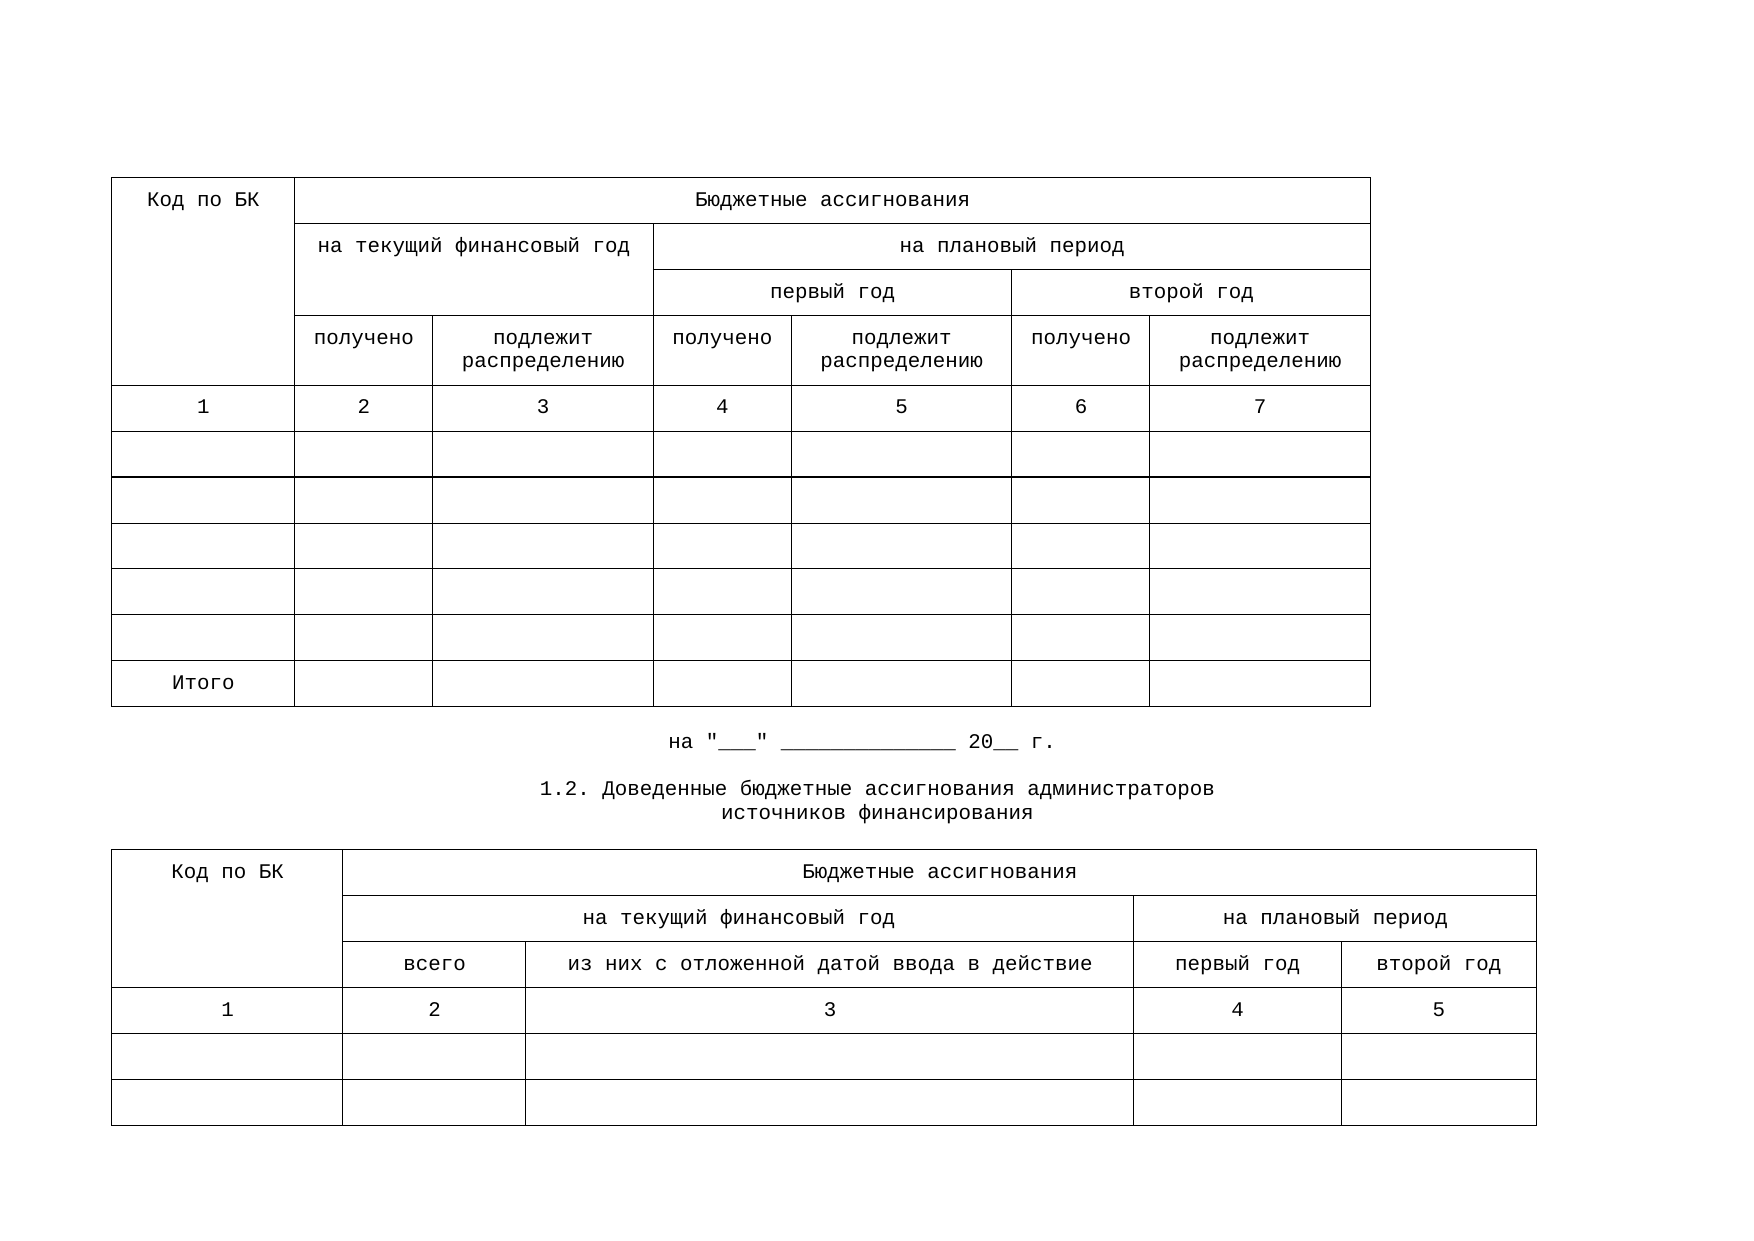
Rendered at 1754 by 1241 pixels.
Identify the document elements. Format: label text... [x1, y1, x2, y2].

table_cell [433, 524, 653, 568]
table_cell на плановый период [654, 224, 1370, 269]
table_cell [1150, 524, 1370, 568]
table_cell [433, 615, 653, 660]
table_cell [792, 661, 1011, 706]
table_cell [1012, 569, 1149, 614]
table_cell [526, 1080, 1133, 1125]
table_cell 2 [295, 386, 432, 431]
table_cell 4 [1134, 988, 1341, 1033]
table_cell получено [295, 316, 432, 384]
table_cell [654, 569, 791, 614]
table_cell [654, 661, 791, 706]
table_cell 7 [1150, 386, 1370, 431]
table_cell [433, 432, 653, 476]
table_cell 3 [526, 988, 1133, 1033]
text источников финансирования [118, 802, 1636, 825]
table_cell [792, 524, 1011, 568]
table_cell всего [343, 942, 525, 987]
table_header Бюджетные ассигнования [295, 178, 1370, 223]
table_cell [112, 1034, 342, 1079]
table_cell [1342, 1080, 1536, 1125]
table_cell [295, 478, 432, 522]
table_cell [792, 615, 1011, 660]
table_cell [1134, 1034, 1341, 1079]
table_cell [295, 432, 432, 476]
table_cell 2 [343, 988, 525, 1033]
table_cell [1134, 1080, 1341, 1125]
table_cell [112, 569, 294, 614]
table_cell [654, 478, 791, 522]
table_cell [112, 524, 294, 568]
table_cell [343, 1080, 525, 1125]
table_cell [1150, 661, 1370, 706]
table_cell [1150, 615, 1370, 660]
table_header Бюджетные ассигнования [343, 850, 1536, 895]
table_cell 5 [792, 386, 1011, 431]
table_cell получено [1012, 316, 1149, 384]
table_cell [433, 569, 653, 614]
table_cell [792, 569, 1011, 614]
table_cell [343, 1034, 525, 1079]
table_cell [295, 661, 432, 706]
table_cell 3 [433, 386, 653, 431]
table_cell [1150, 478, 1370, 522]
table_cell [654, 432, 791, 476]
table_cell [295, 615, 432, 660]
table_cell [1342, 1034, 1536, 1079]
table_cell [1012, 432, 1149, 476]
table_cell Итого [112, 661, 294, 706]
table_cell получено [654, 316, 791, 384]
table_cell 5 [1342, 988, 1536, 1033]
table_cell подлежит распределению [792, 316, 1011, 384]
table_cell 1 [112, 386, 294, 431]
table_cell 4 [654, 386, 791, 431]
table_cell на текущий финансовый год [343, 896, 1133, 941]
table_cell [1012, 661, 1149, 706]
text на "___" ______________ 20__ г. [118, 731, 1636, 754]
table_cell [112, 478, 294, 522]
table_cell [433, 478, 653, 522]
table_cell [112, 1080, 342, 1125]
table_cell [654, 524, 791, 568]
table_cell [654, 615, 791, 660]
table_cell [1012, 524, 1149, 568]
table_cell первый год [654, 270, 1011, 315]
table_cell [792, 478, 1011, 522]
table_cell [1150, 569, 1370, 614]
table_cell [112, 432, 294, 476]
text 1.2. Доведенные бюджетные ассигнования администраторов [118, 778, 1636, 802]
table_header Код по БК [112, 178, 294, 384]
table_cell [112, 615, 294, 660]
table_cell [1012, 478, 1149, 522]
table_cell [792, 432, 1011, 476]
table_cell на текущий финансовый год [295, 224, 653, 315]
table_cell второй год [1342, 942, 1536, 987]
table_cell второй год [1012, 270, 1370, 315]
table_cell 1 [112, 988, 342, 1033]
table_header Код по БК [112, 850, 342, 987]
table_cell [295, 524, 432, 568]
table_cell подлежит распределению [1150, 316, 1370, 384]
table_cell [433, 661, 653, 706]
table_cell [295, 569, 432, 614]
table_cell [526, 1034, 1133, 1079]
table_cell подлежит распределению [433, 316, 653, 384]
table_cell на плановый период [1134, 896, 1536, 941]
table_cell первый год [1134, 942, 1341, 987]
table_cell из них с отложенной датой ввода в действие [526, 942, 1133, 987]
table_cell [1012, 615, 1149, 660]
table_cell 6 [1012, 386, 1149, 431]
table_cell [1150, 432, 1370, 476]
